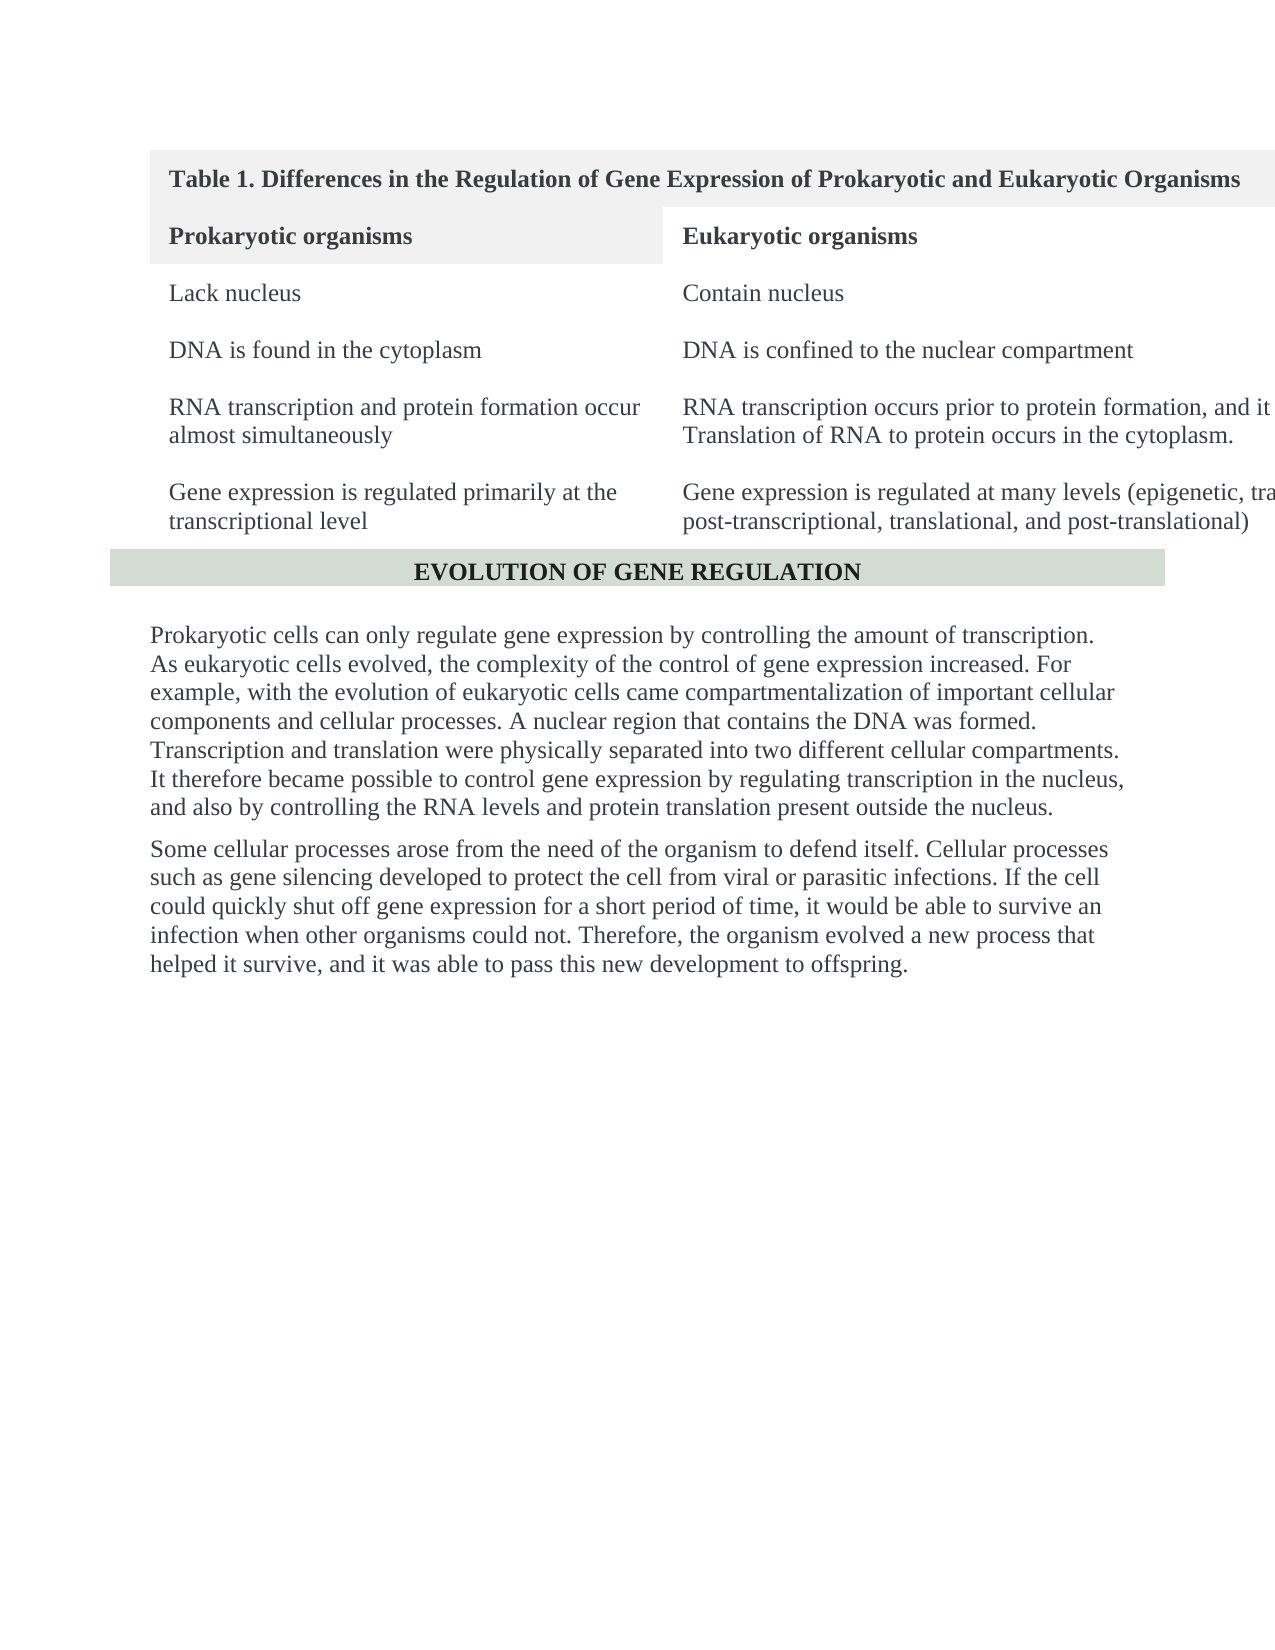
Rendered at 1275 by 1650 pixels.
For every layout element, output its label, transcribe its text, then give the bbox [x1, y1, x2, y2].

table_cell Gene expression is regulated at many levels (epigenetic, transcriptional, nuclear shuttling, post-transcriptional, translational, and post-translational) [664, 463, 1275, 549]
table_header Table 1. Differences in the Regulation of Gene Expression of Prokaryotic and Eukaryotic Organisms [150, 150, 1275, 207]
table_cell Gene expression is regulated primarily at the transcriptional level [150, 463, 663, 549]
text Prokaryotic cells can only regulate gene expression by controlling the amount of transcription. As eukaryotic cells evolved, the complexity of the control of gene expression increased. For example, with the evolution of eukaryotic cells came compartmentalization of important cellular components and cellular processes. A nuclear region that contains the DNA was formed. Transcription and translation were physically separated into two different cellular compartments. It therefore became possible to control gene expression by regulating transcription in the nucleus, and also by controlling the RNA levels and protein translation present outside the nucleus. [150, 620, 1125, 821]
table_cell DNA is found in the cytoplasm [150, 321, 663, 377]
table_cell RNA transcription and protein formation occur almost simultaneously [150, 378, 663, 463]
table_cell DNA is confined to the nuclear compartment [664, 321, 1275, 377]
text Some cellular processes arose from the need of the organism to defend itself. Cellular processes such as gene silencing developed to protect the cell from viral or parasitic infections. If the cell could quickly shut off gene expression for a short period of time, it would be able to survive an infection when other organisms could not. Therefore, the organism evolved a new process that helped it survive, and it was able to pass this new development to offspring. [150, 834, 1125, 977]
text EVOLUTION OF GENE REGULATION [110, 549, 1165, 586]
table_cell Lack nucleus [150, 264, 663, 321]
table_cell Prokaryotic organisms [150, 207, 663, 264]
table_cell RNA transcription occurs prior to protein formation, and it takes place in the nucleus. Translation of RNA to protein occurs in the cytoplasm. [664, 378, 1275, 463]
table_cell Eukaryotic organisms [664, 207, 1275, 264]
table_cell Contain nucleus [664, 264, 1275, 321]
